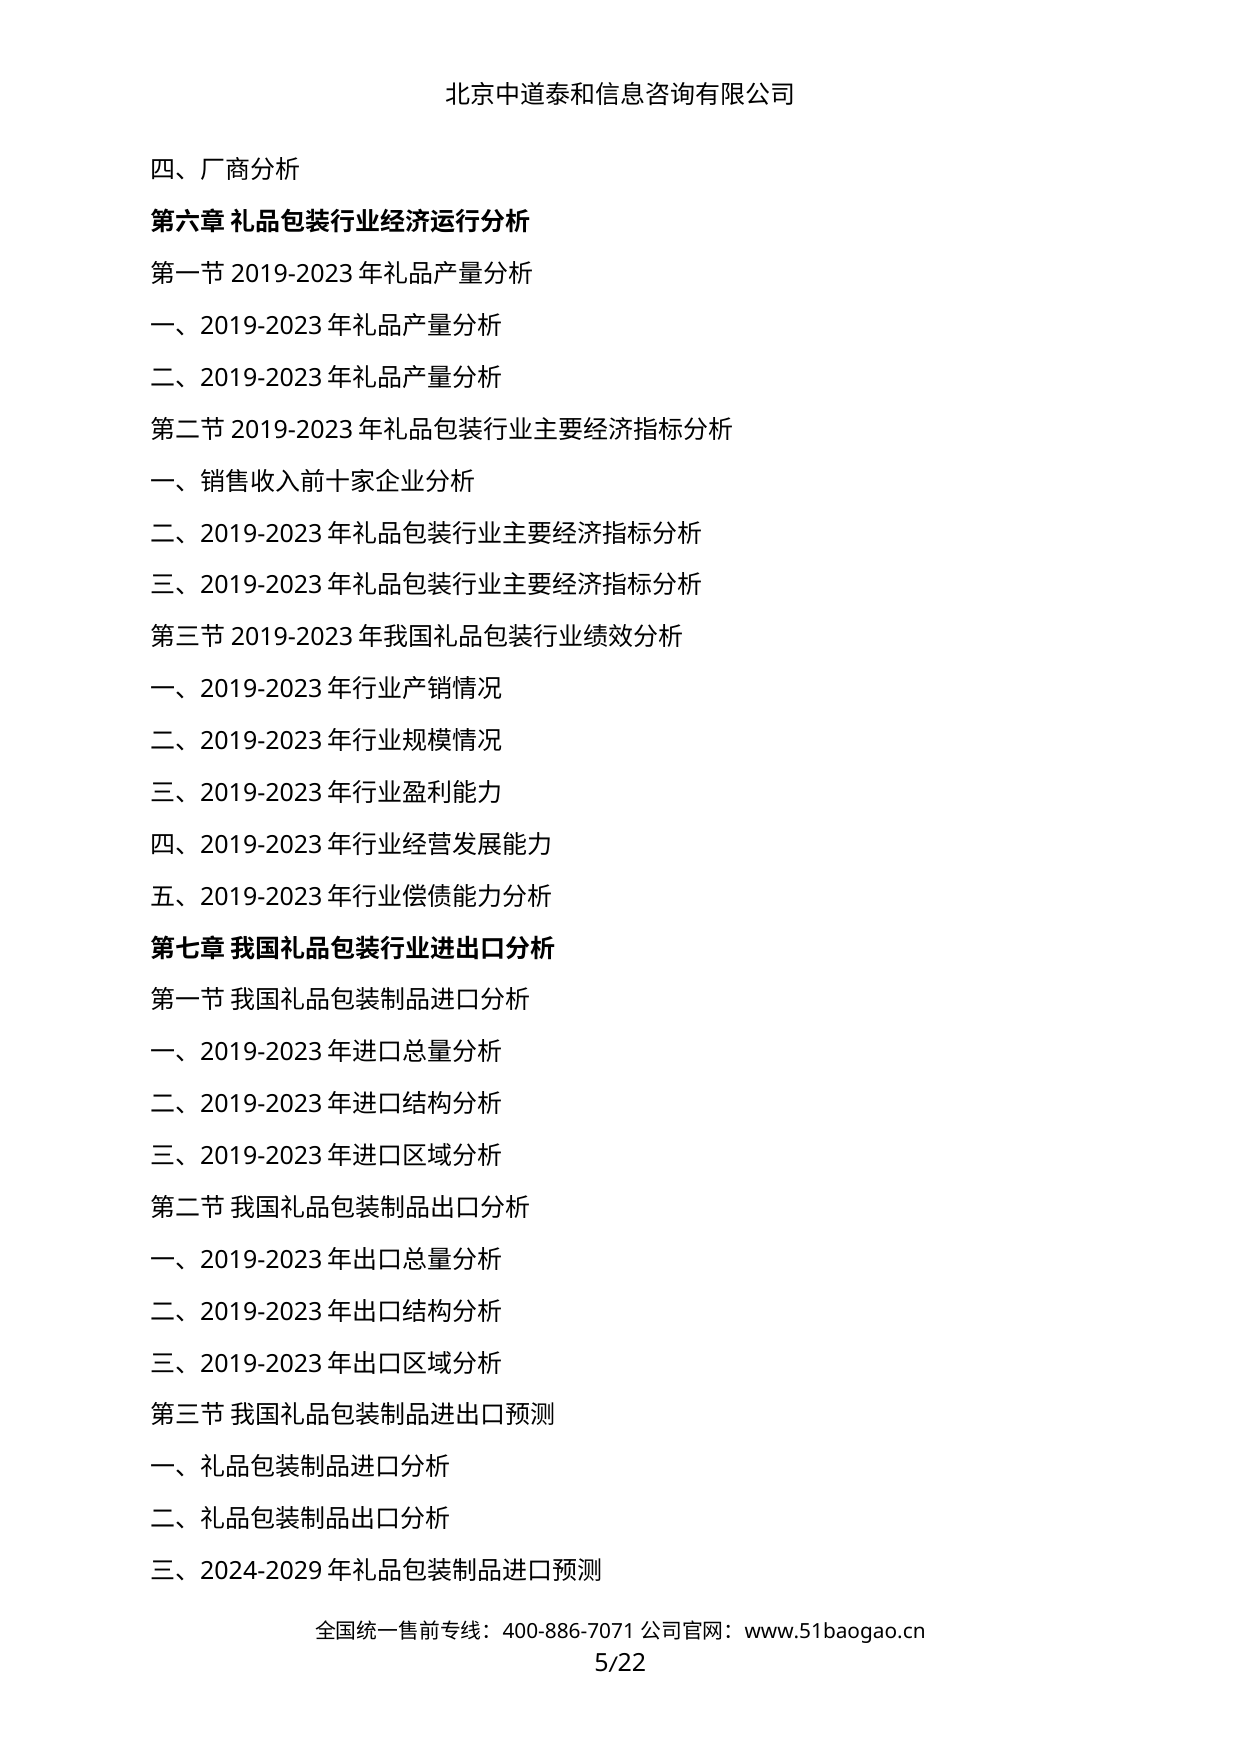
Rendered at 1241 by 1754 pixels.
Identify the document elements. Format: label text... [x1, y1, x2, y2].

text 第三节 我国礼品包装制品进出口预测 [150, 1395, 1090, 1431]
text 一、2019-2023年进口总量分析 [150, 1032, 1090, 1068]
text 三、2019-2023年出口区域分析 [150, 1343, 1090, 1379]
text 二、2019-2023年出口结构分析 [150, 1291, 1090, 1327]
text 一、销售收入前十家企业分析 [150, 461, 1090, 497]
text 三、2019-2023年行业盈利能力 [150, 772, 1090, 809]
text 第二节 2019-2023年礼品包装行业主要经济指标分析 [150, 409, 1090, 446]
text 二、2019-2023年行业规模情况 [150, 721, 1090, 757]
text 二、2019-2023年进口结构分析 [150, 1084, 1090, 1120]
text 一、2019-2023年行业产销情况 [150, 669, 1090, 705]
text 三、2019-2023年进口区域分析 [150, 1136, 1090, 1172]
text 三、2019-2023年礼品包装行业主要经济指标分析 [150, 565, 1090, 601]
text 第一节 2019-2023年礼品产量分析 [150, 254, 1090, 290]
text 一、2019-2023年出口总量分析 [150, 1239, 1090, 1276]
text 五、2019-2023年行业偿债能力分析 [150, 876, 1090, 912]
text 二、2019-2023年礼品包装行业主要经济指标分析 [150, 513, 1090, 549]
text 第二节 我国礼品包装制品出口分析 [150, 1187, 1090, 1224]
text 一、2019-2023年礼品产量分析 [150, 306, 1090, 342]
text 二、礼品包装制品出口分析 [150, 1499, 1090, 1535]
text 二、2019-2023年礼品产量分析 [150, 357, 1090, 394]
text 第一节 我国礼品包装制品进口分析 [150, 980, 1090, 1016]
text 四、厂商分析 [150, 150, 1090, 186]
text 四、2019-2023年行业经营发展能力 [150, 824, 1090, 861]
text 三、2024-2029年礼品包装制品进口预测 [150, 1551, 1090, 1587]
text 第七章 我国礼品包装行业进出口分析 [150, 928, 1090, 964]
text 一、礼品包装制品进口分析 [150, 1447, 1090, 1483]
text 第六章 礼品包装行业经济运行分析 [150, 202, 1090, 238]
text 第三节 2019-2023年我国礼品包装行业绩效分析 [150, 617, 1090, 653]
